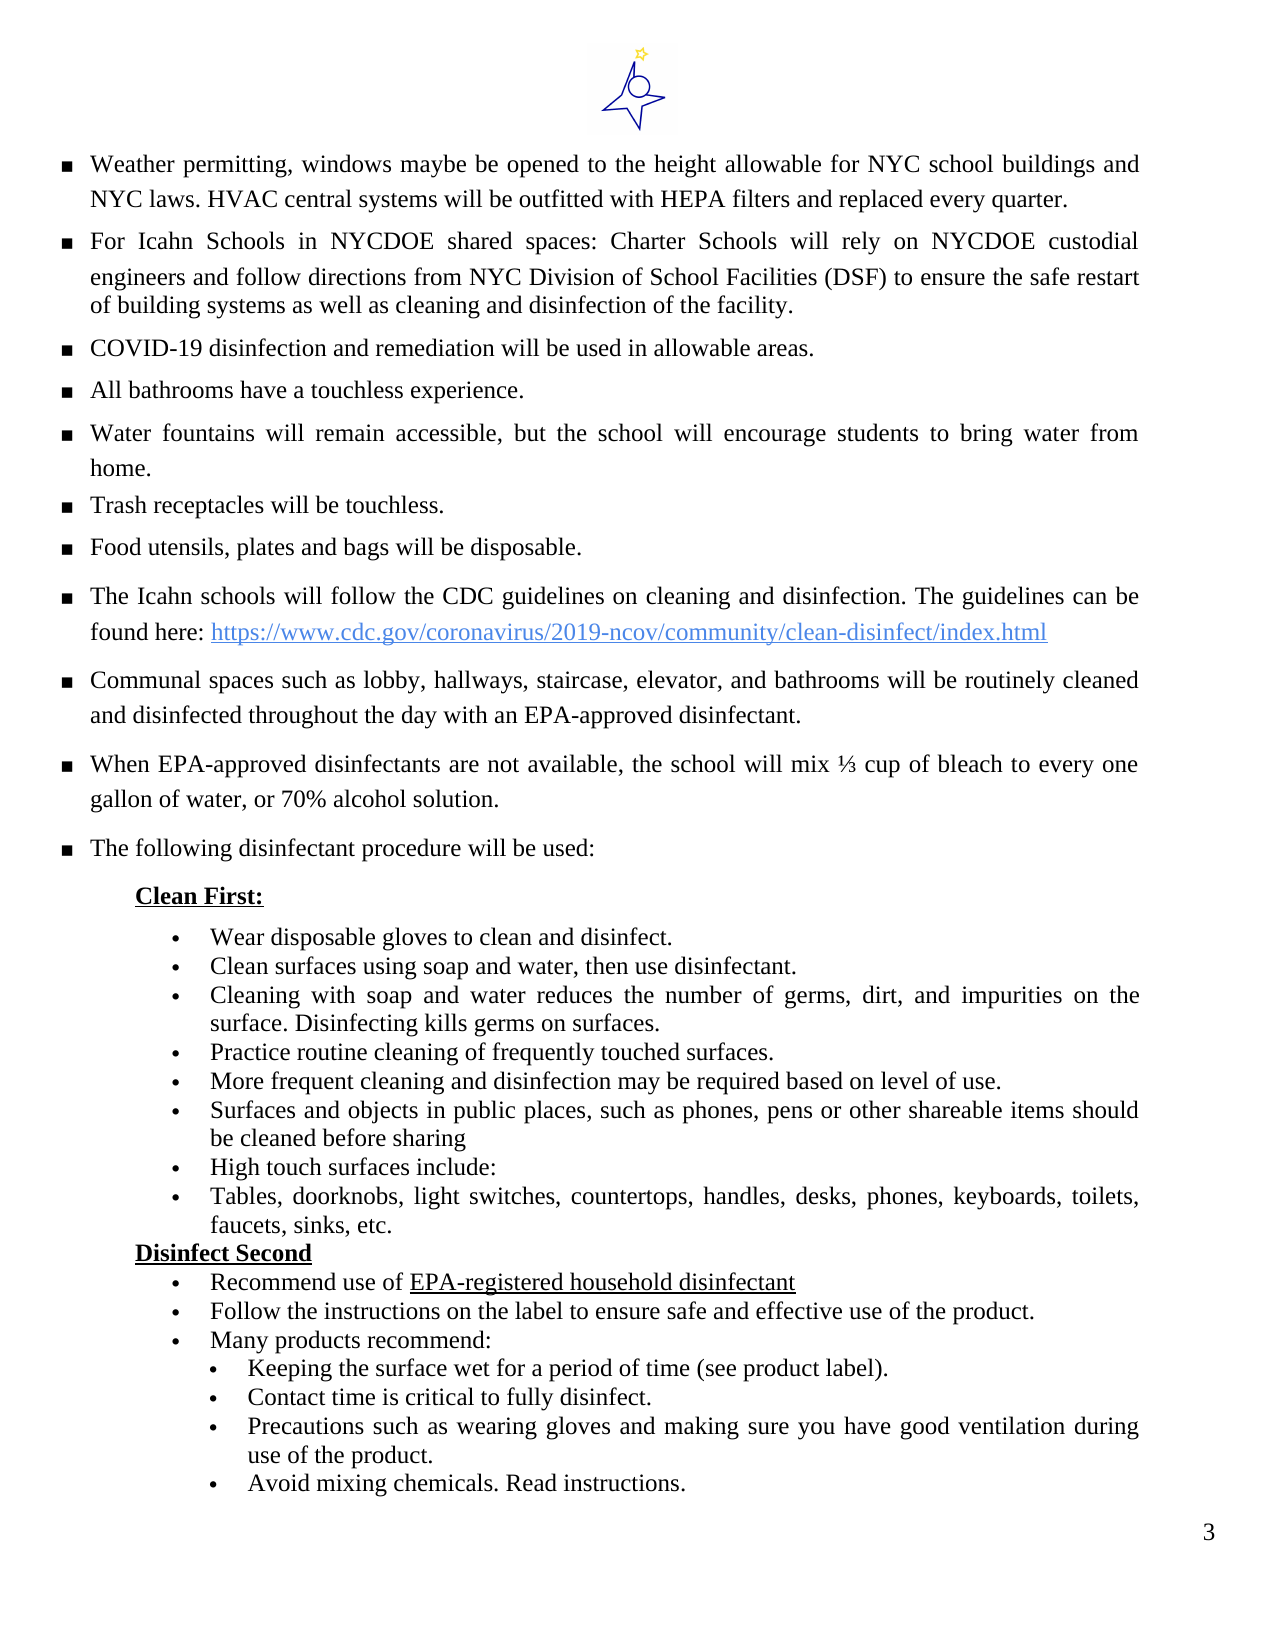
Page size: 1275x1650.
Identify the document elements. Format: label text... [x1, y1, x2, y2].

picture [587, 43, 679, 135]
